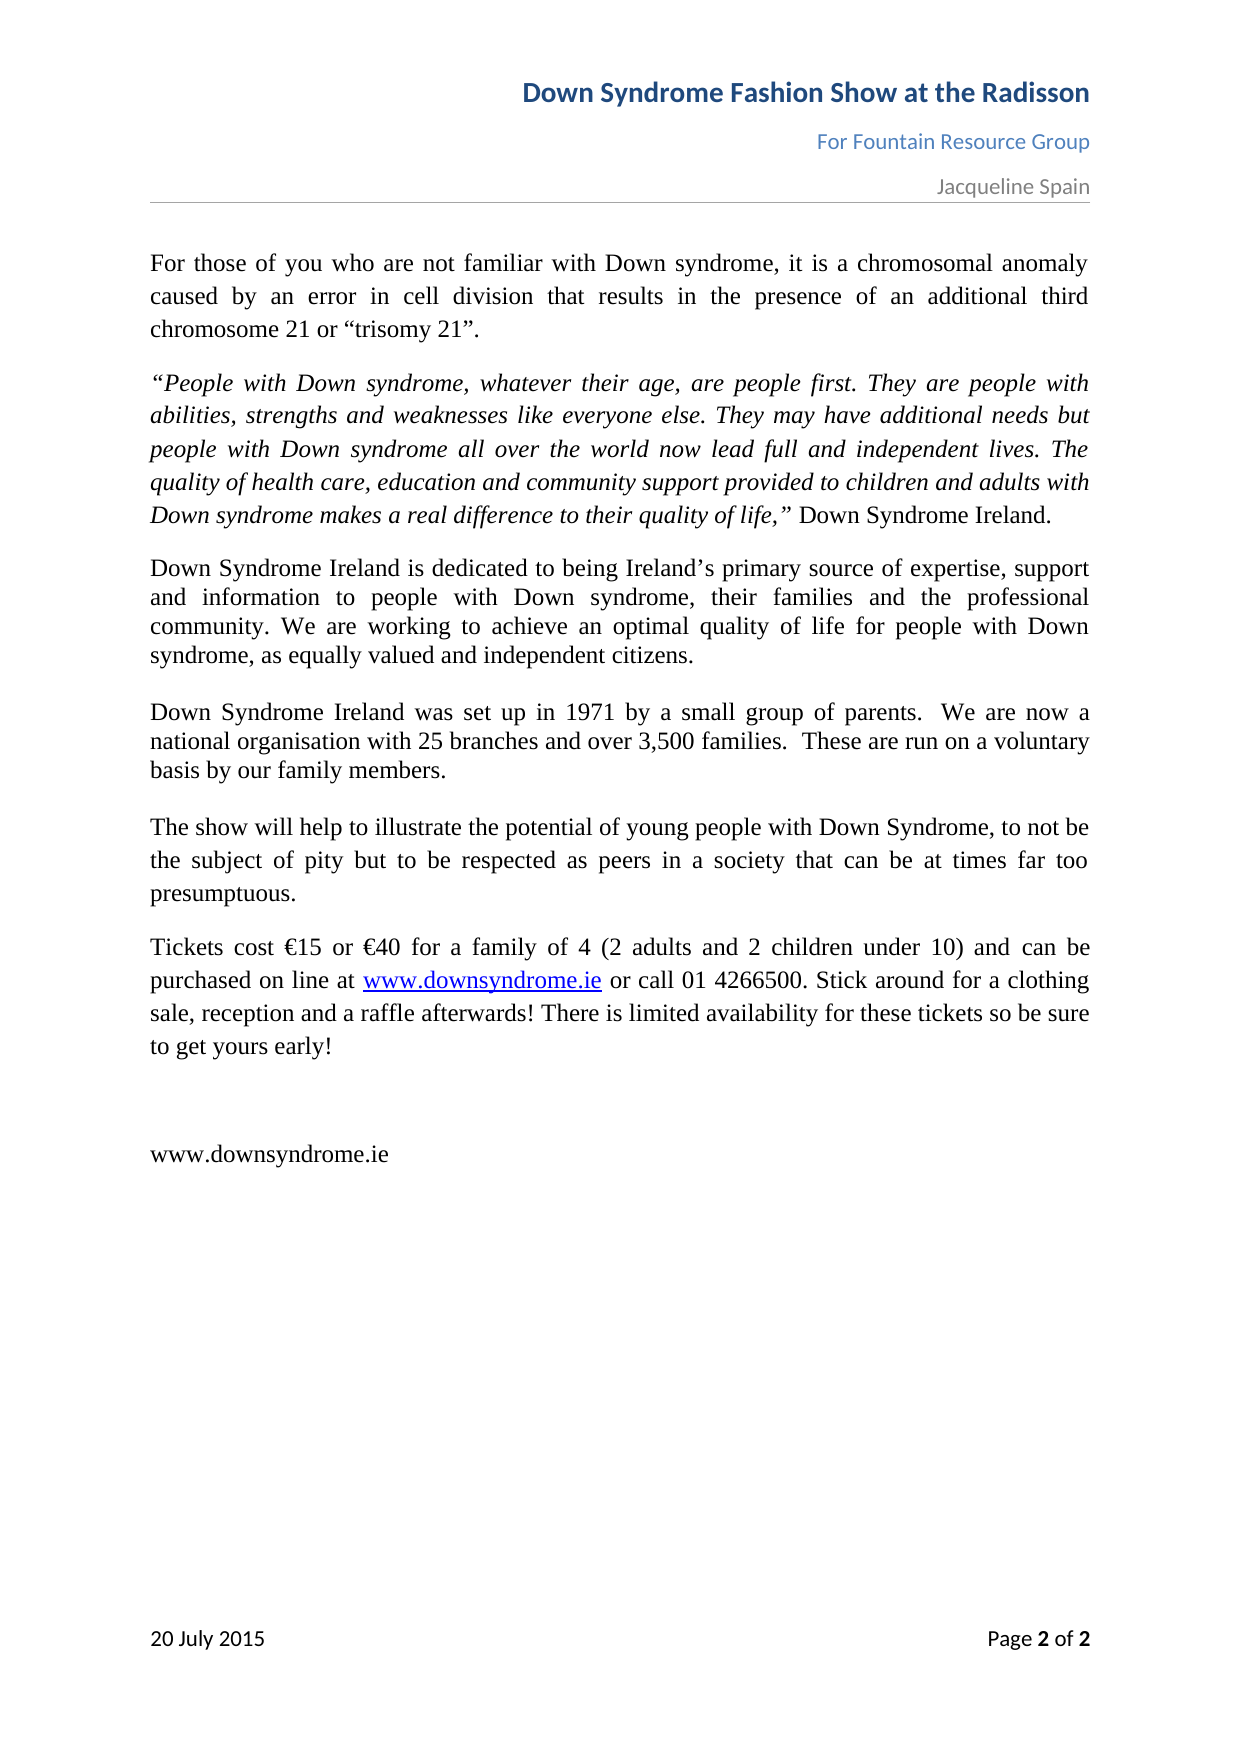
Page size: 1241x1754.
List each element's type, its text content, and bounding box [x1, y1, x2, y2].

text Down Syndrome was set up in 1971 by a small group of parents. We are now a national organisation with 25 branches and over 3,500 families. These are run on a voluntary basis by our family members. [150, 697, 1090, 783]
text The show will help to illustrate the potential of young people with Down Syndrome, to not be the subject of pity but to be respected as peers in a society that can be at times far too presumptuous. [150, 812, 1090, 907]
text “People with Down syndrome, whatever their age, are people first. They are people with abilities, strengths and weaknesses like everyone else. They may have additional needs but people with Down syndrome all over the world now lead full and independent lives. The quality of health care, education and community support provided to children and adults with Down syndrome makes a real difference to their quality of life,” Down Syndrome Ireland. [150, 368, 1090, 528]
text www.downsyndrome.ie [150, 1139, 1090, 1168]
text For those of you who are not familiar with Down syndrome, it is a chromosomal anomaly caused by an error in cell division that results in the presence of an additional third chromosome 21 or “trisomy 21”. [150, 248, 1090, 342]
text Down Syndrome is dedicated to being ’s primary source of expertise, support and information to people with Down syndrome, their families and the professional community. We are working to achieve an optimal quality of life for people with Down syndrome, as equally valued and independent citizens. [150, 553, 1090, 668]
text Tickets cost €15 or €40 for a family of 4 (2 adults and 2 children under 10) and can be purchased on line at www.downsyndrome.ie or call 01 4266500. Stick around for a clothing sale, reception and a raffle afterwards! There is limited availability for these tickets so be sure to get yours early! [150, 932, 1090, 1060]
